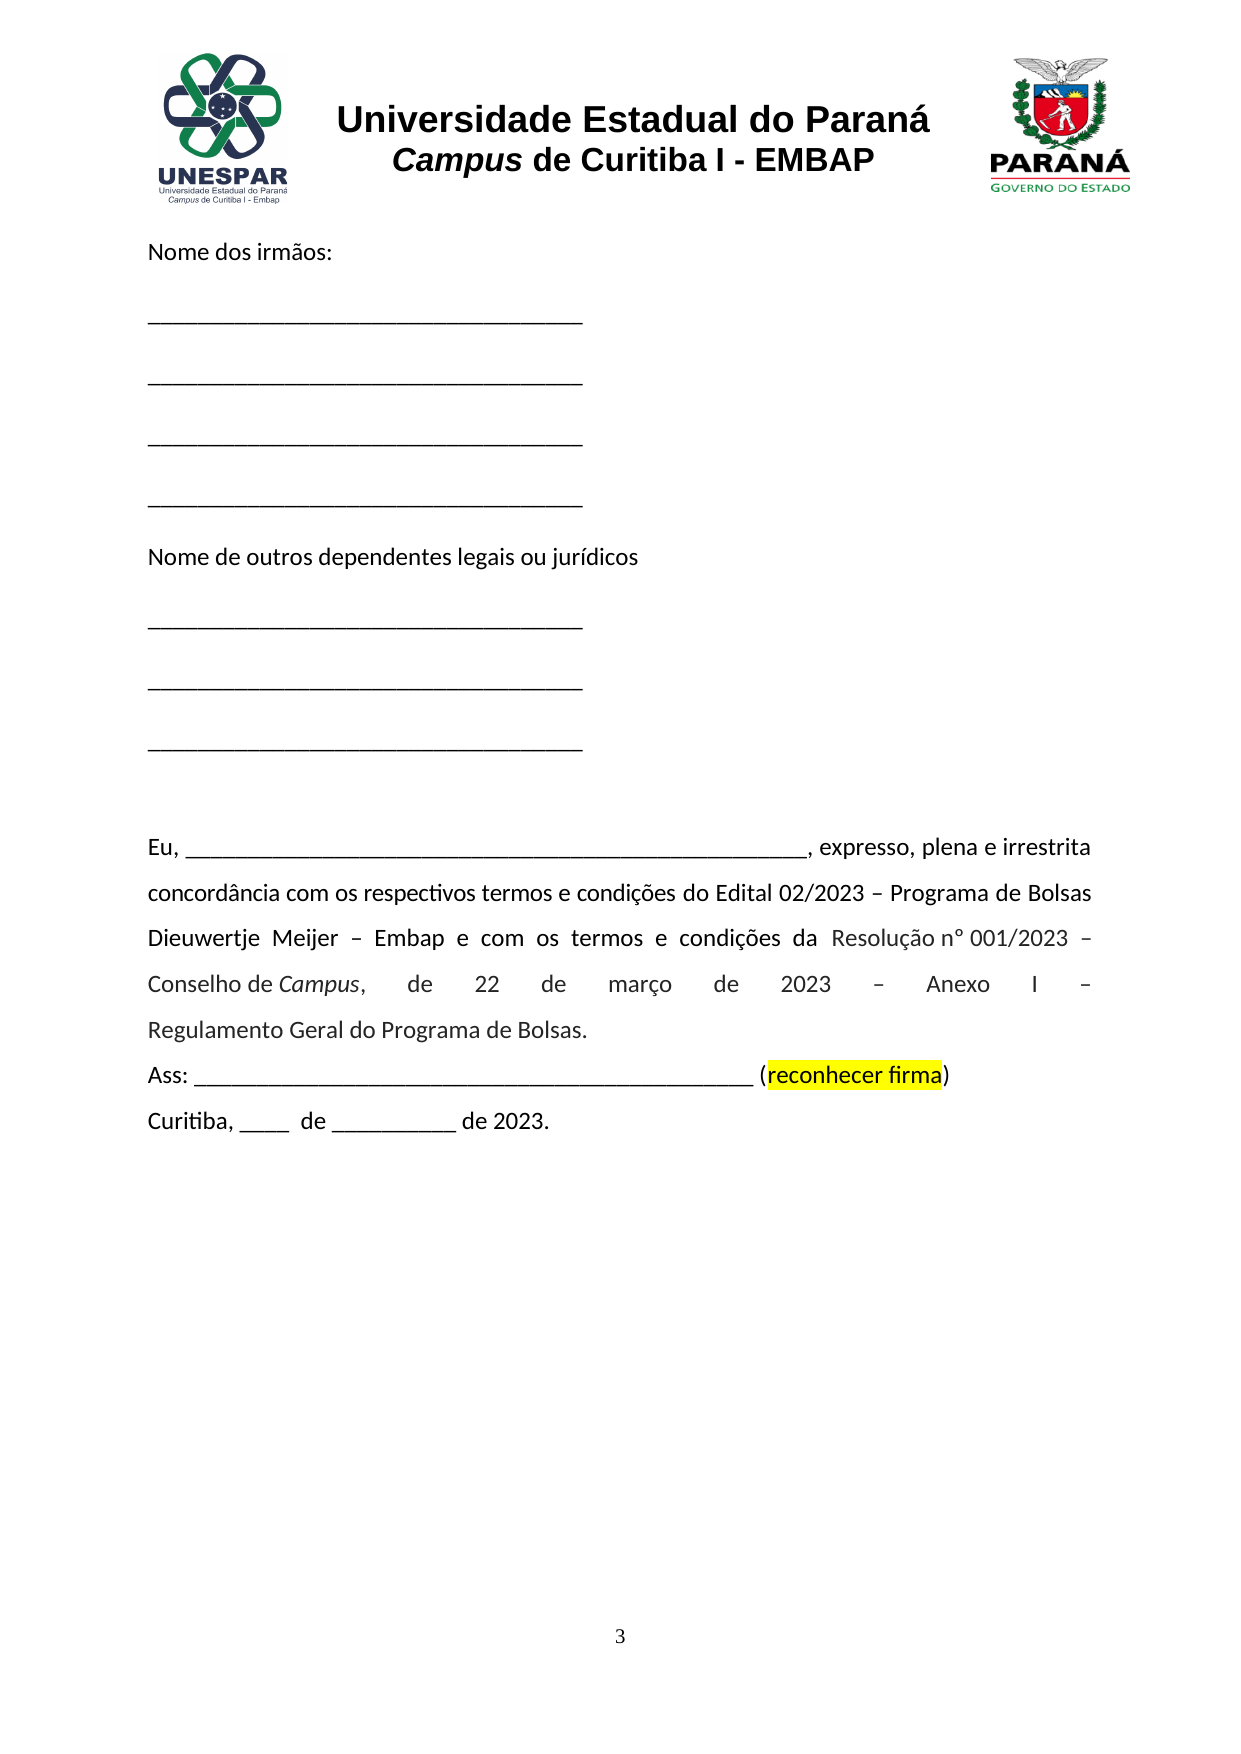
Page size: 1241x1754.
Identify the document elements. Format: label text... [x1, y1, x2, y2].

text Ass: _____________________________________________ (reconhecer firma) [942, 1060, 1092, 1090]
text Curitiba, ____ de __________ de 2023. [148, 1105, 1092, 1136]
text Eu, __________________________________________________, expresso, plena e irrestrita concordância com os respectivos termos e condições do Edital 02/2023 – Programa de Bolsas Dieuwertje Meijer – Embap e com os termos e condições da Resolução nº 001/2023 – Conselho de Campus, de 22 de março de 2023 – Anexo I – Regulamento Geral do Programa de Bolsas. [148, 831, 1092, 1044]
text Nome dos irmãos: [148, 236, 1092, 266]
text ___________________________________ [148, 480, 1092, 511]
text Ass: _____________________________________________ (reconhecer firma) [148, 1060, 768, 1090]
text ___________________________________ [148, 419, 1092, 449]
text ___________________________________ [148, 724, 1092, 755]
text ___________________________________ ___________________________________ [148, 602, 1092, 694]
picture [158, 53, 288, 204]
text Nome de outros dependentes legais ou jurídicos [148, 541, 1092, 572]
text ___________________________________ ___________________________________ [148, 297, 1092, 388]
picture [985, 53, 1134, 196]
